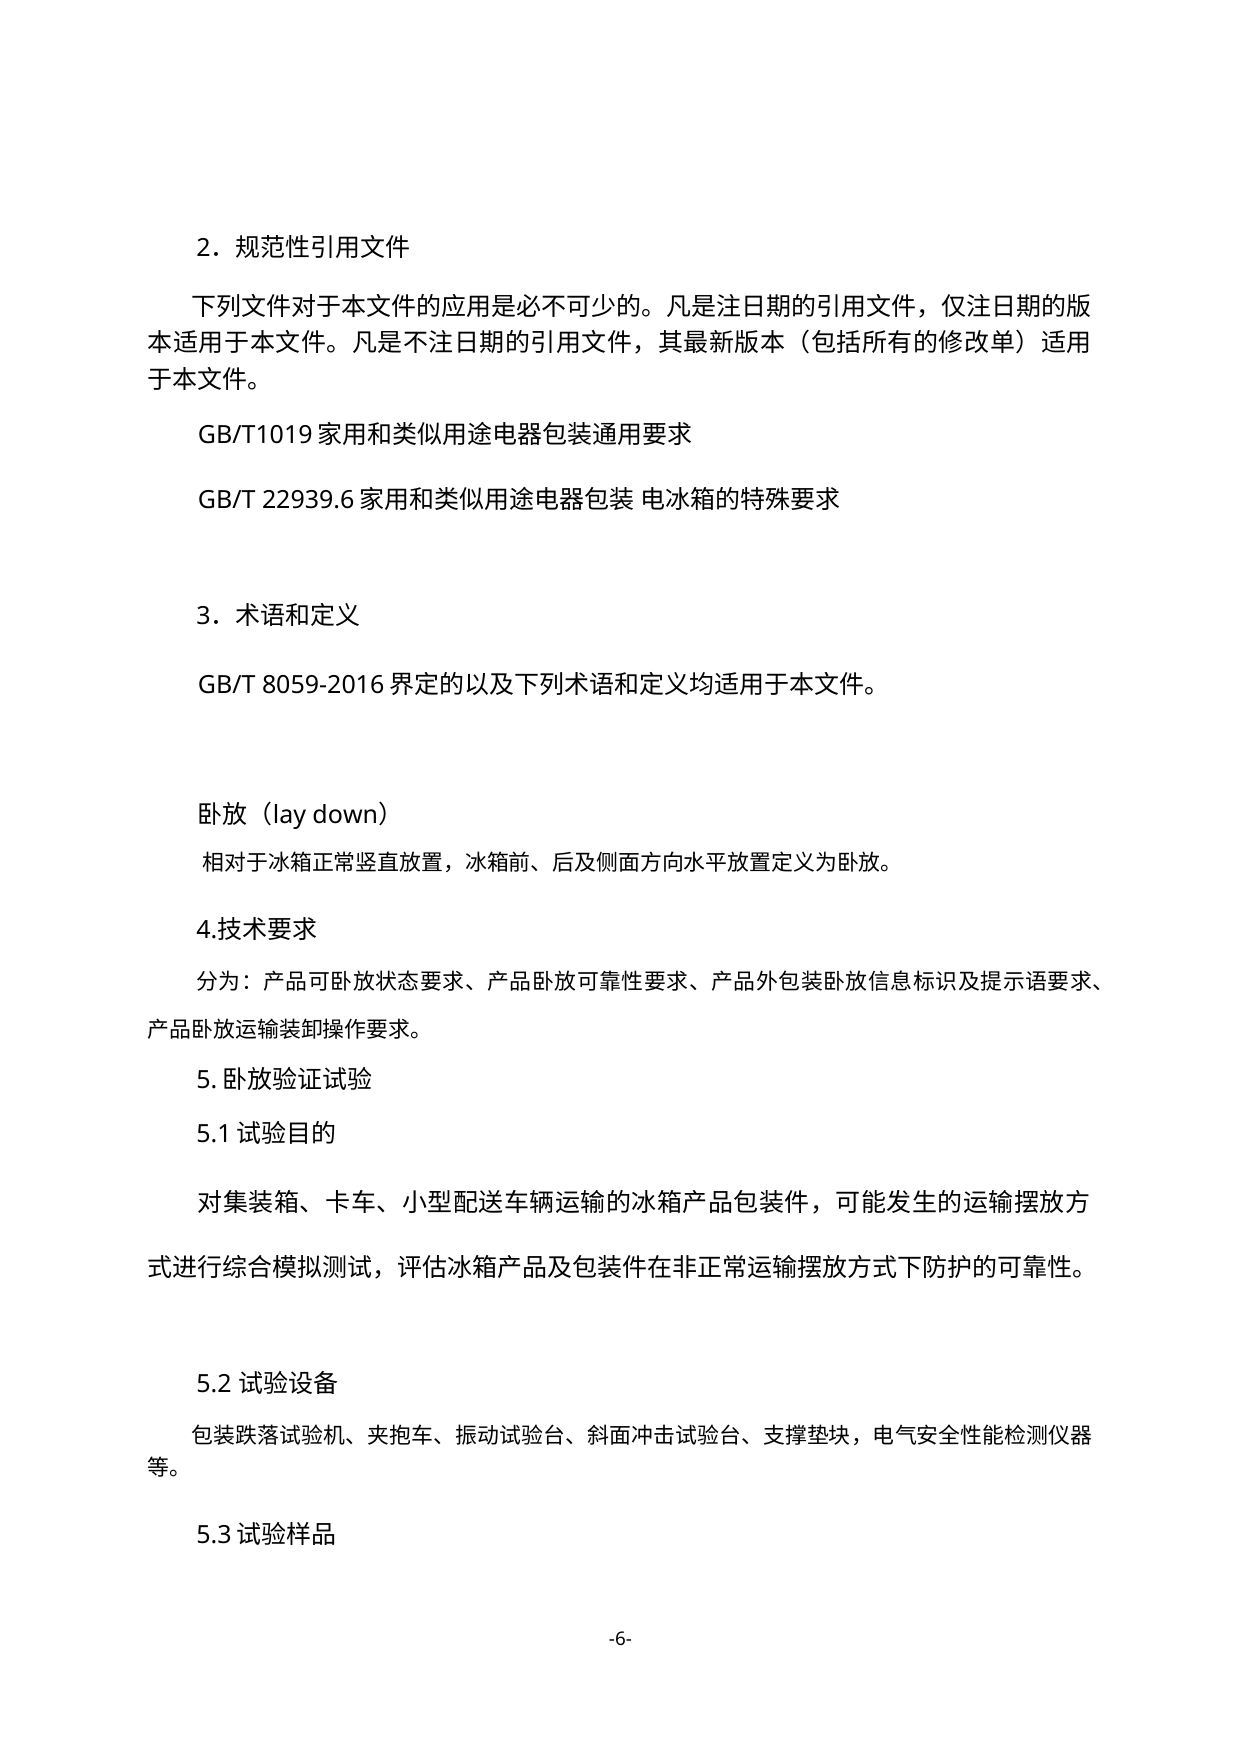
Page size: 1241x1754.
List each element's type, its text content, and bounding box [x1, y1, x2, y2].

text 相对于冰箱正常竖直放置，冰箱前、后及侧面方向水平放置定义为卧放。 [148, 845, 1092, 877]
text 5.2 试验设备 [148, 1363, 1092, 1399]
text 3．术语和定义 [148, 596, 1092, 632]
text 5.1试验目的 [148, 1114, 1092, 1150]
text 包装跌落试验机、夹抱车、振动试验台、斜面冲击试验台、支撑垫块，电气安全性能检测仪器等。 [148, 1417, 1092, 1482]
text 2．规范性引用文件 [148, 227, 1092, 263]
text GB/T1019家用和类似用途电器包装通用要求 [148, 401, 1092, 466]
text GB/T 8059-2016界定的以及下列术语和定义均适用于本文件。 [148, 650, 1092, 715]
text 4.技术要求 [148, 910, 1092, 946]
text 5.3试验样品 [148, 1515, 1092, 1551]
text 对集装箱、卡车、小型配送车辆运输的冰箱产品包装件，可能发生的运输摆放方式进行综合模拟测试，评估冰箱产品及包装件在非正常运输摆放方式下防护的可靠性。 [148, 1168, 1092, 1298]
text GB/T 22939.6家用和类似用途电器包装 电冰箱的特殊要求 [148, 466, 1092, 531]
text 下列文件对于本文件的应用是必不可少的。凡是注日期的引用文件，仅注日期的版本适用于本文件。凡是不注日期的引用文件，其最新版本（包括所有的修改单）适用于本文件。 [148, 287, 1092, 395]
text 分为：产品可卧放状态要求、产品卧放可靠性要求、产品外包装卧放信息标识及提示语要求、产品卧放运输装卸操作要求。 [148, 964, 1092, 1043]
text 卧放（lay down） [148, 780, 1092, 845]
text 5. 卧放验证试验 [148, 1059, 1092, 1096]
